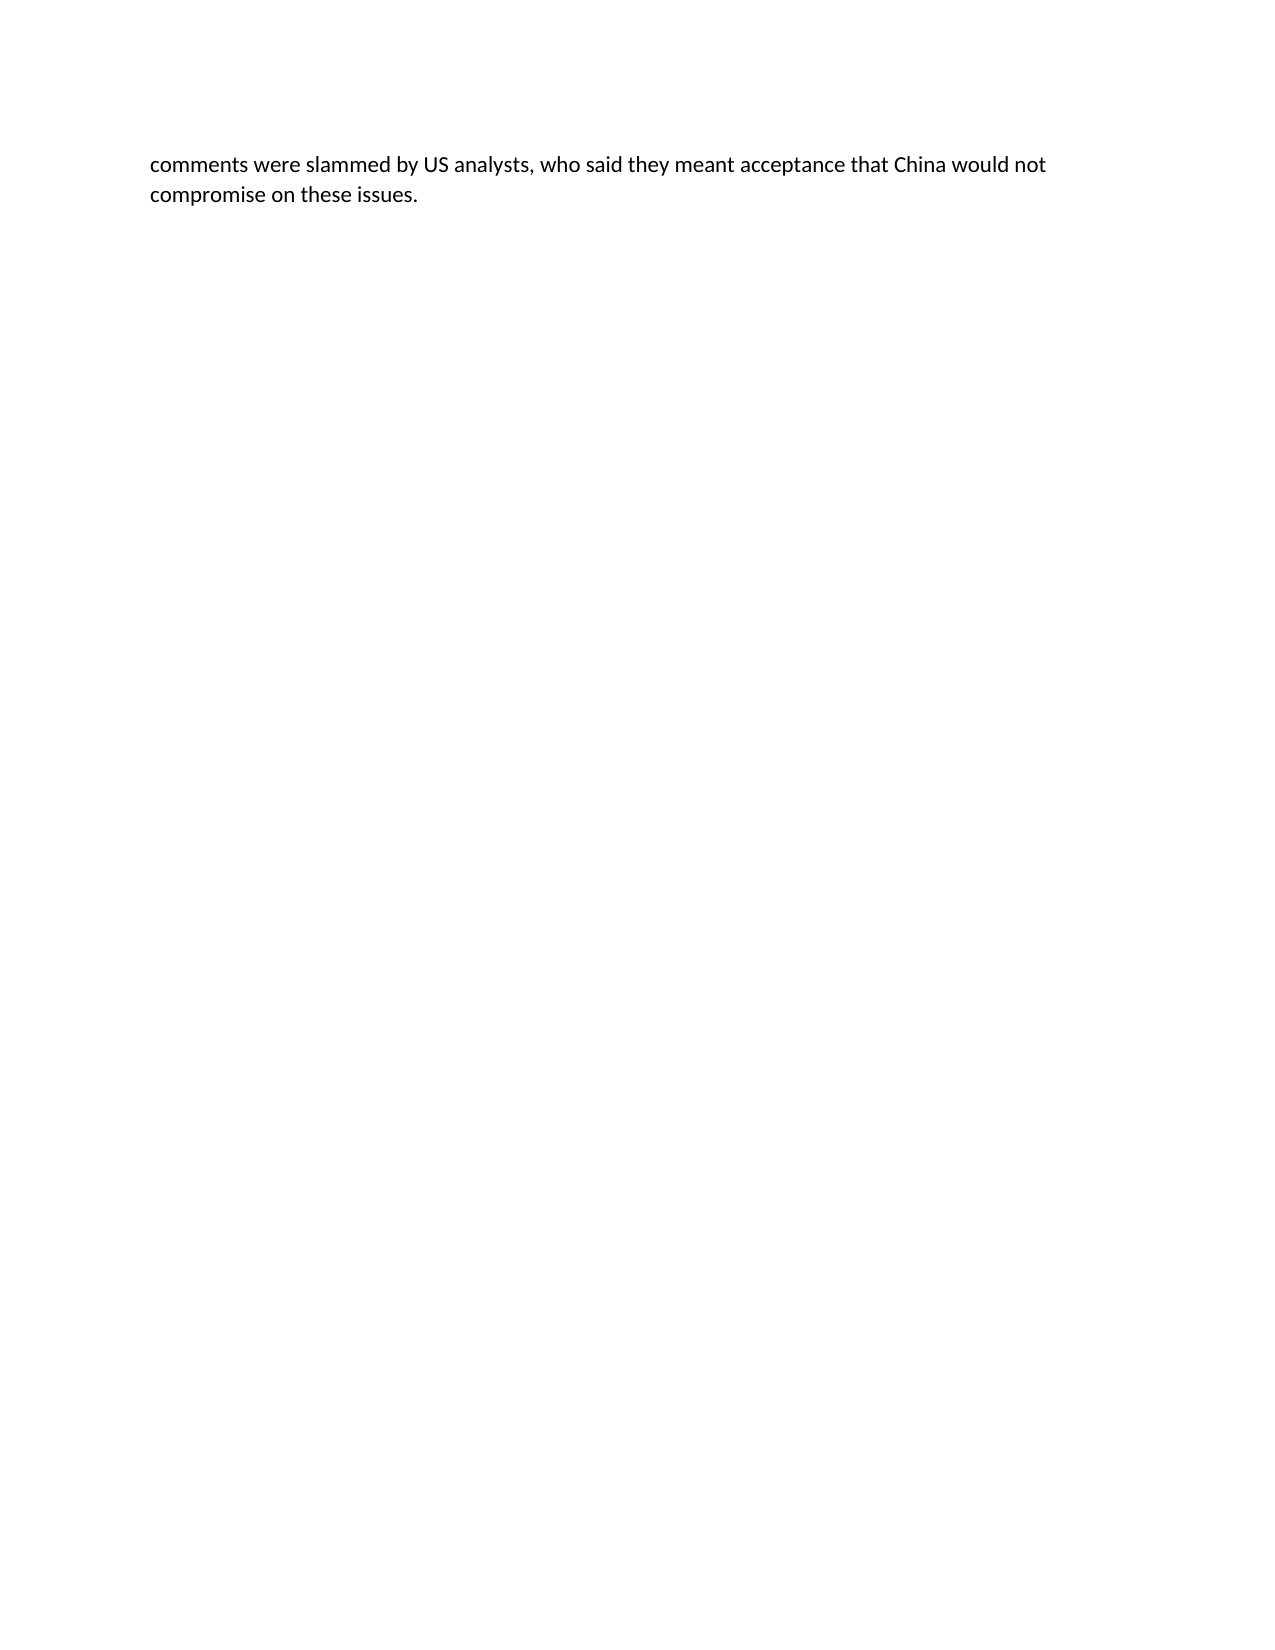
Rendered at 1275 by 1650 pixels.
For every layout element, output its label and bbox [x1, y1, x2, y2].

text [150, 150, 1125, 208]
